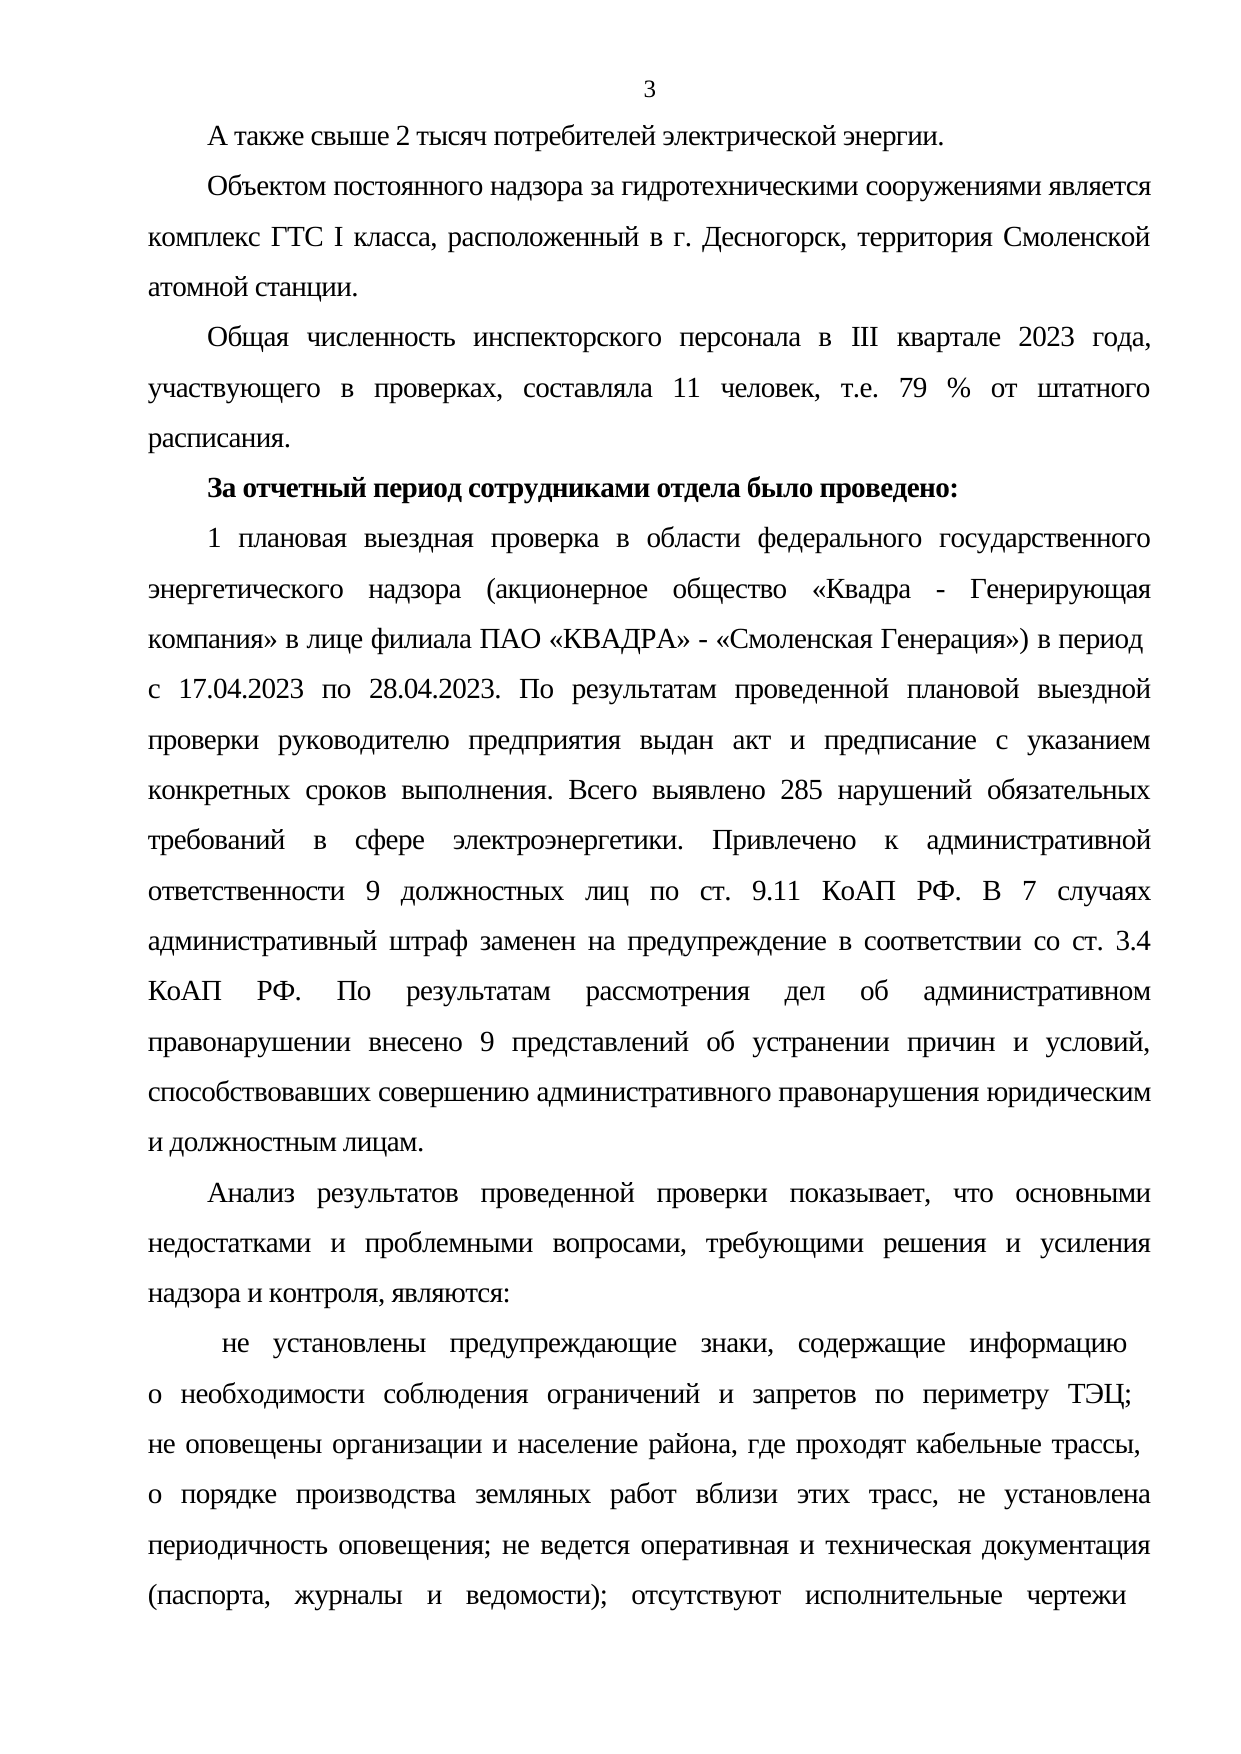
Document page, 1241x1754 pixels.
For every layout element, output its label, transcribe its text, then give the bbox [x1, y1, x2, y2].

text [148, 1326, 1152, 1611]
text А также свыше 2 тысяч потребителей электрической энергии. [148, 118, 1152, 152]
text Объектом постоянного надзора за гидротехническими сооружениями является комплекс ГТС I класса, расположенный в г. Десногорск, территория Смоленской атомной станции. [148, 168, 1152, 303]
text Общая численность инспекторского персонала в III квартале 2023 года, участвующего в проверках, составляла 11 человек, т.е. 79 % от штатного расписания. [148, 319, 1152, 453]
text Анализ результатов проведенной проверки показывает, что основными недостатками и проблемными вопросами, требующими решения и усиления надзора и контроля, являются: [148, 1175, 1152, 1309]
text 1 плановая выездная проверка в области федерального государственного энергетического надзора (акционерное общество «Квадра - Генерирующая компания» в лице филиала ПАО «КВАДРА» - «Смоленская Генерация») в период с 17.04.2023 по 28.04.2023. По результатам проведенной плановой выездной проверки руководителю предприятия выдан акт и предписание с указанием конкретных сроков выполнения. Всего выявлено 285 нарушений обязательных требований в сфере электроэнергетики. Привлечено к административной ответственности 9 должностных лиц по ст. 9.11 КоАП РФ. В 7 случаях административный штраф заменен на предупреждение в соответствии со ст. 3.4 КоАП РФ. По результатам рассмотрения дел об административном правонарушении внесено 9 представлений об устранении причин и условий, способствовавших совершению административного правонарушения юридическим и должностным лицам. [148, 521, 1152, 1158]
text За отчетный период сотрудниками отдела было проведено: [148, 470, 1152, 504]
